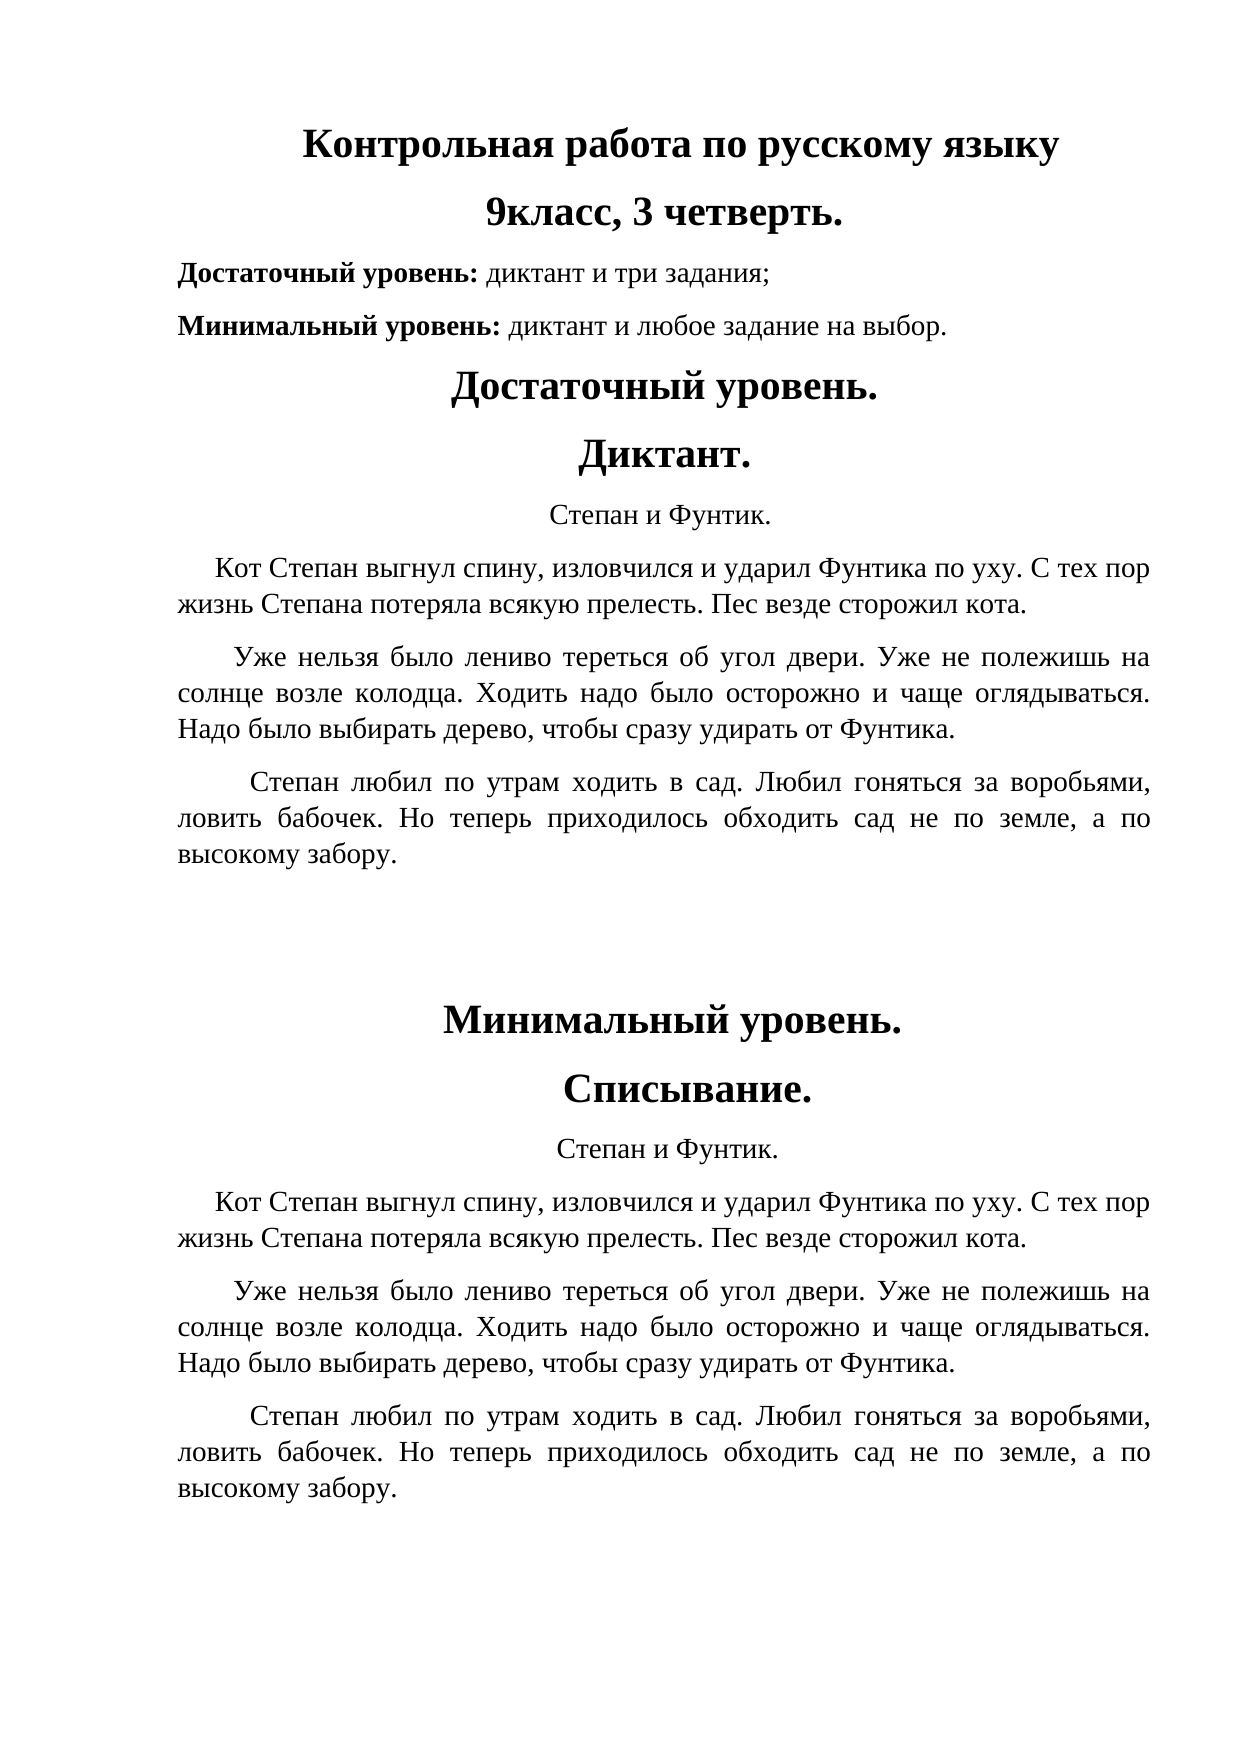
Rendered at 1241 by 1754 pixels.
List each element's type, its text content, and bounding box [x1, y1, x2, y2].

text Степан любил по утрам ходить в сад. Любил гоняться за воробьями, ловить бабочек. Но теперь приходилось обходить сад не по земле, а по высокому забору. [177, 764, 1152, 870]
text Кот Степан выгнул спину, изловчился и ударил Фунтика по уху. С тех пор жизнь Степана потеряла всякую прелесть. Пес везде сторожил кота. [177, 550, 1152, 619]
text Диктант. [177, 429, 1152, 477]
text 9класс, 3 четверть. [177, 186, 1152, 234]
text Минимальный уровень. [177, 995, 1152, 1043]
text Степан и Фунтик. [177, 1131, 1152, 1165]
text Степан любил по утрам ходить в сад. Любил гоняться за воробьями, ловить бабочек. Но теперь приходилось обходить сад не по земле, а по высокому забору. [177, 1398, 1152, 1504]
text Уже нельзя было лениво тереться об угол двери. Уже не полежишь на солнце возле колодца. Ходить надо было осторожно и чаще оглядываться. Надо было выбирать дерево, чтобы сразу удирать от Фунтика. [177, 639, 1152, 745]
text Уже нельзя было лениво тереться об угол двери. Уже не полежишь на солнце возле колодца. Ходить надо было осторожно и чаще оглядываться. Надо было выбирать дерево, чтобы сразу удирать от Фунтика. [177, 1273, 1152, 1379]
text Степан и Фунтик. [177, 497, 1152, 531]
text Достаточный уровень. [177, 360, 1152, 408]
text Контрольная работа по русскому языку [177, 118, 1152, 166]
text Кот Степан выгнул спину, изловчился и ударил Фунтика по уху. С тех пор жизнь Степана потеряла всякую прелесть. Пес везде сторожил кота. [177, 1184, 1152, 1254]
text Минимальный уровень: диктант и любое задание на выбор. [177, 308, 1152, 341]
text Списывание. [177, 1063, 1152, 1111]
text Достаточный уровень: диктант и три задания; [177, 255, 1152, 288]
